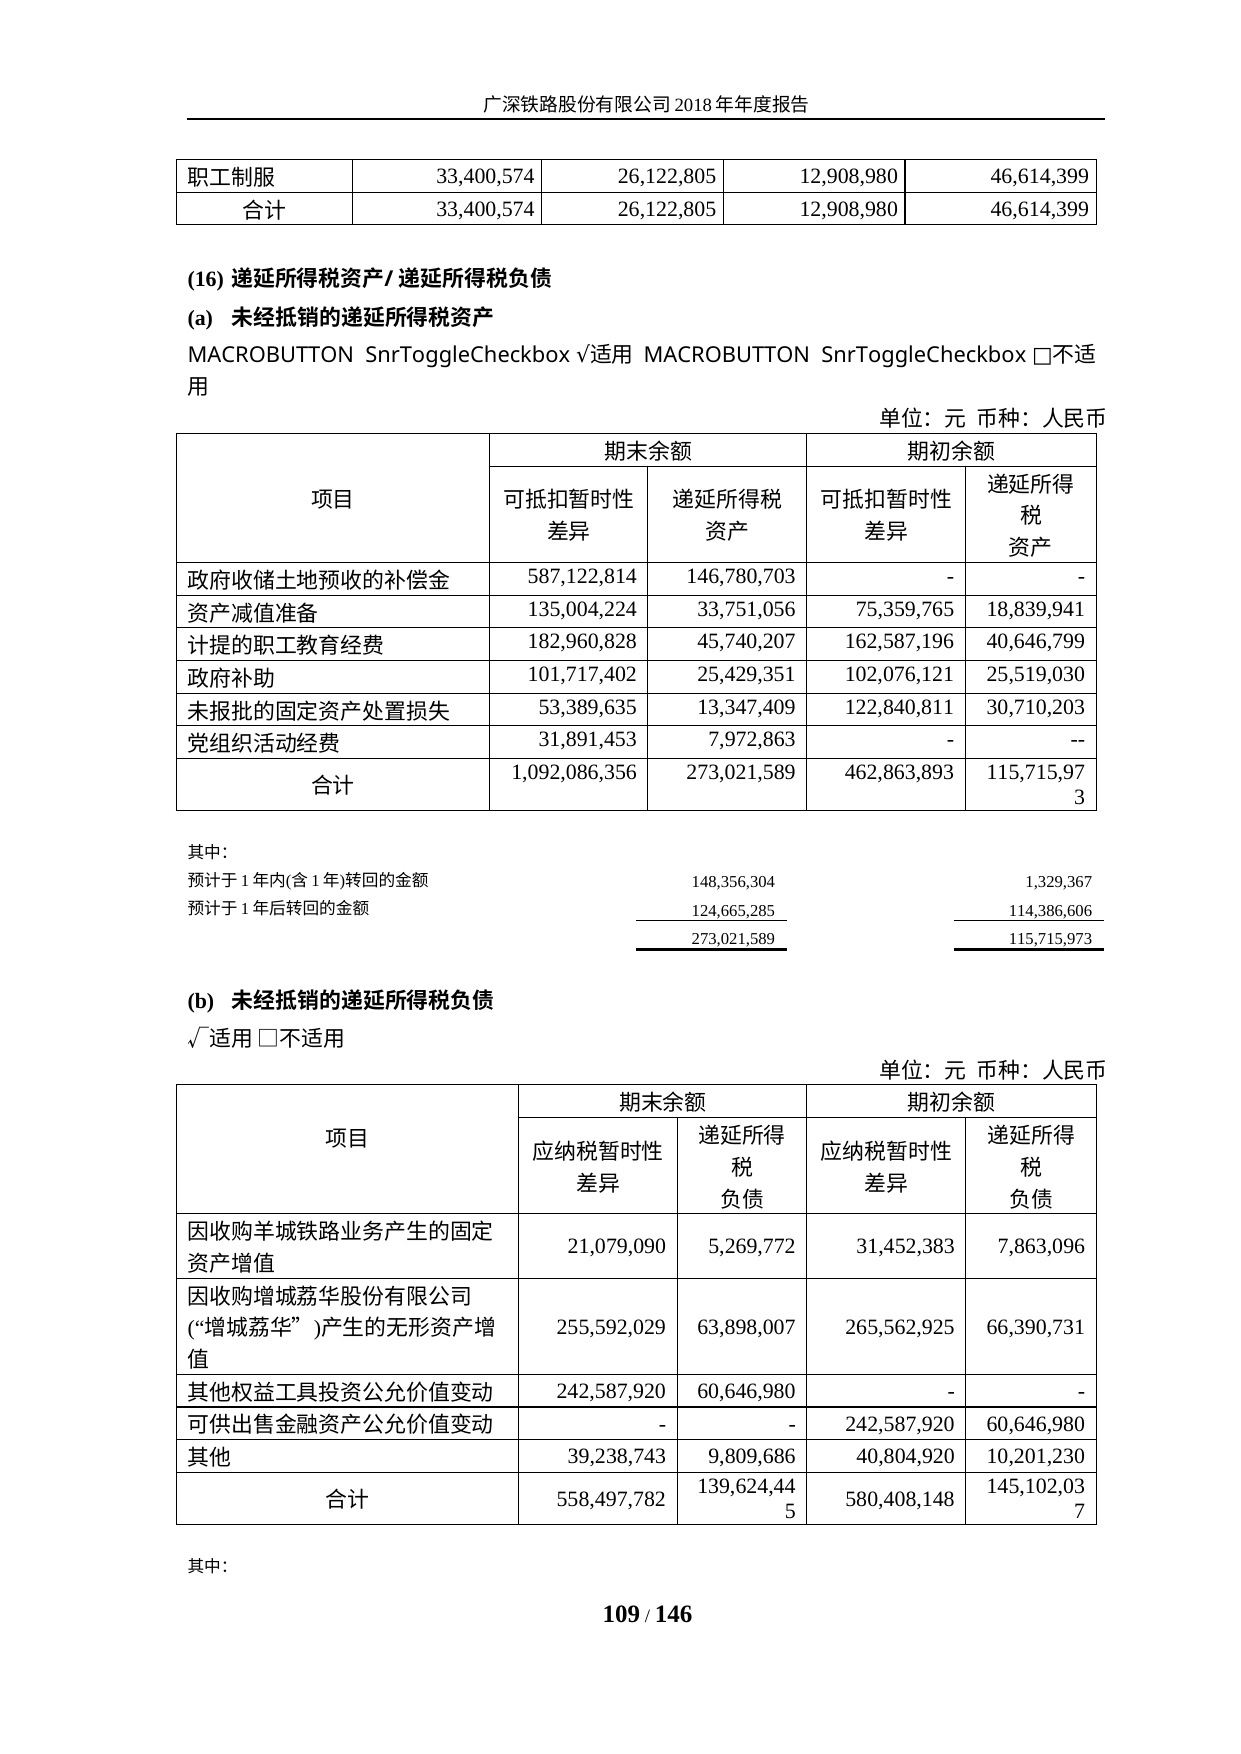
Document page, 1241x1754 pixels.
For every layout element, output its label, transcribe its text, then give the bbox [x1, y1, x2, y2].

subtitle 递延所得税资产/ 递延所得税负债 [187, 261, 1107, 293]
